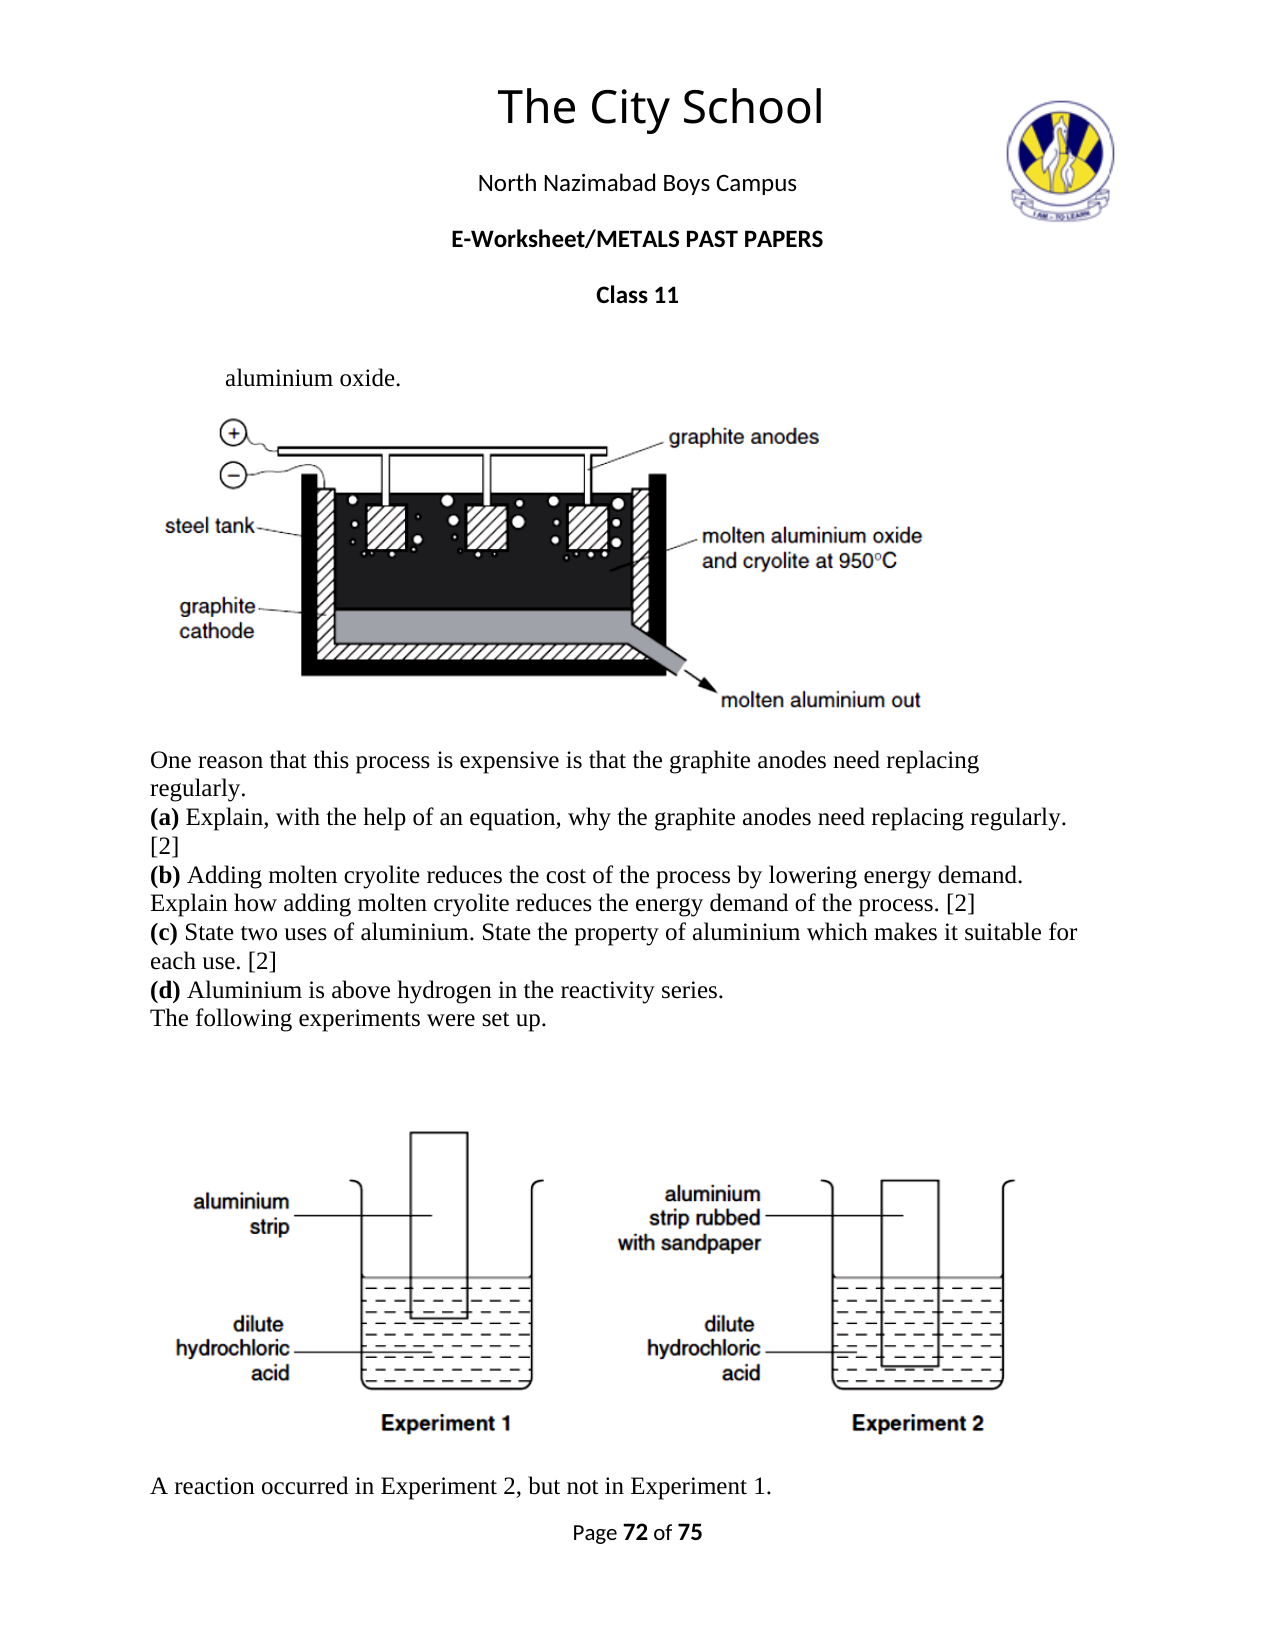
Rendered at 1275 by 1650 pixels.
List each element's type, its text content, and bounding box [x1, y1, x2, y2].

picture [1004, 98, 1124, 230]
text A reaction occurred in Experiment 2, but not in Experiment 1. [150, 1471, 1125, 1500]
text (c) State two uses of aluminium. State the property of aluminium which makes it suitable for [150, 917, 1125, 946]
text (d) Aluminium is above hydrogen in the reactivity series. [150, 975, 1125, 1003]
text (b) Adding molten cryolite reduces the cost of the process by lowering energy demand. [150, 860, 1125, 888]
text The following experiments were set up. [150, 1003, 1125, 1032]
text each use. [2] [150, 946, 1125, 975]
text (a) Explain, with the help of an equation, why the graphite anodes need replacing regularly. [150, 802, 1125, 831]
text Explain how adding molten cryolite reduces the energy demand of the process. [2] [150, 888, 1125, 917]
text [2] [150, 831, 1125, 860]
text One reason that this process is expensive is that the graphite anodes need replacing [150, 745, 1125, 773]
text regularly. [150, 773, 1125, 802]
text aluminium oxide. [150, 363, 1125, 720]
